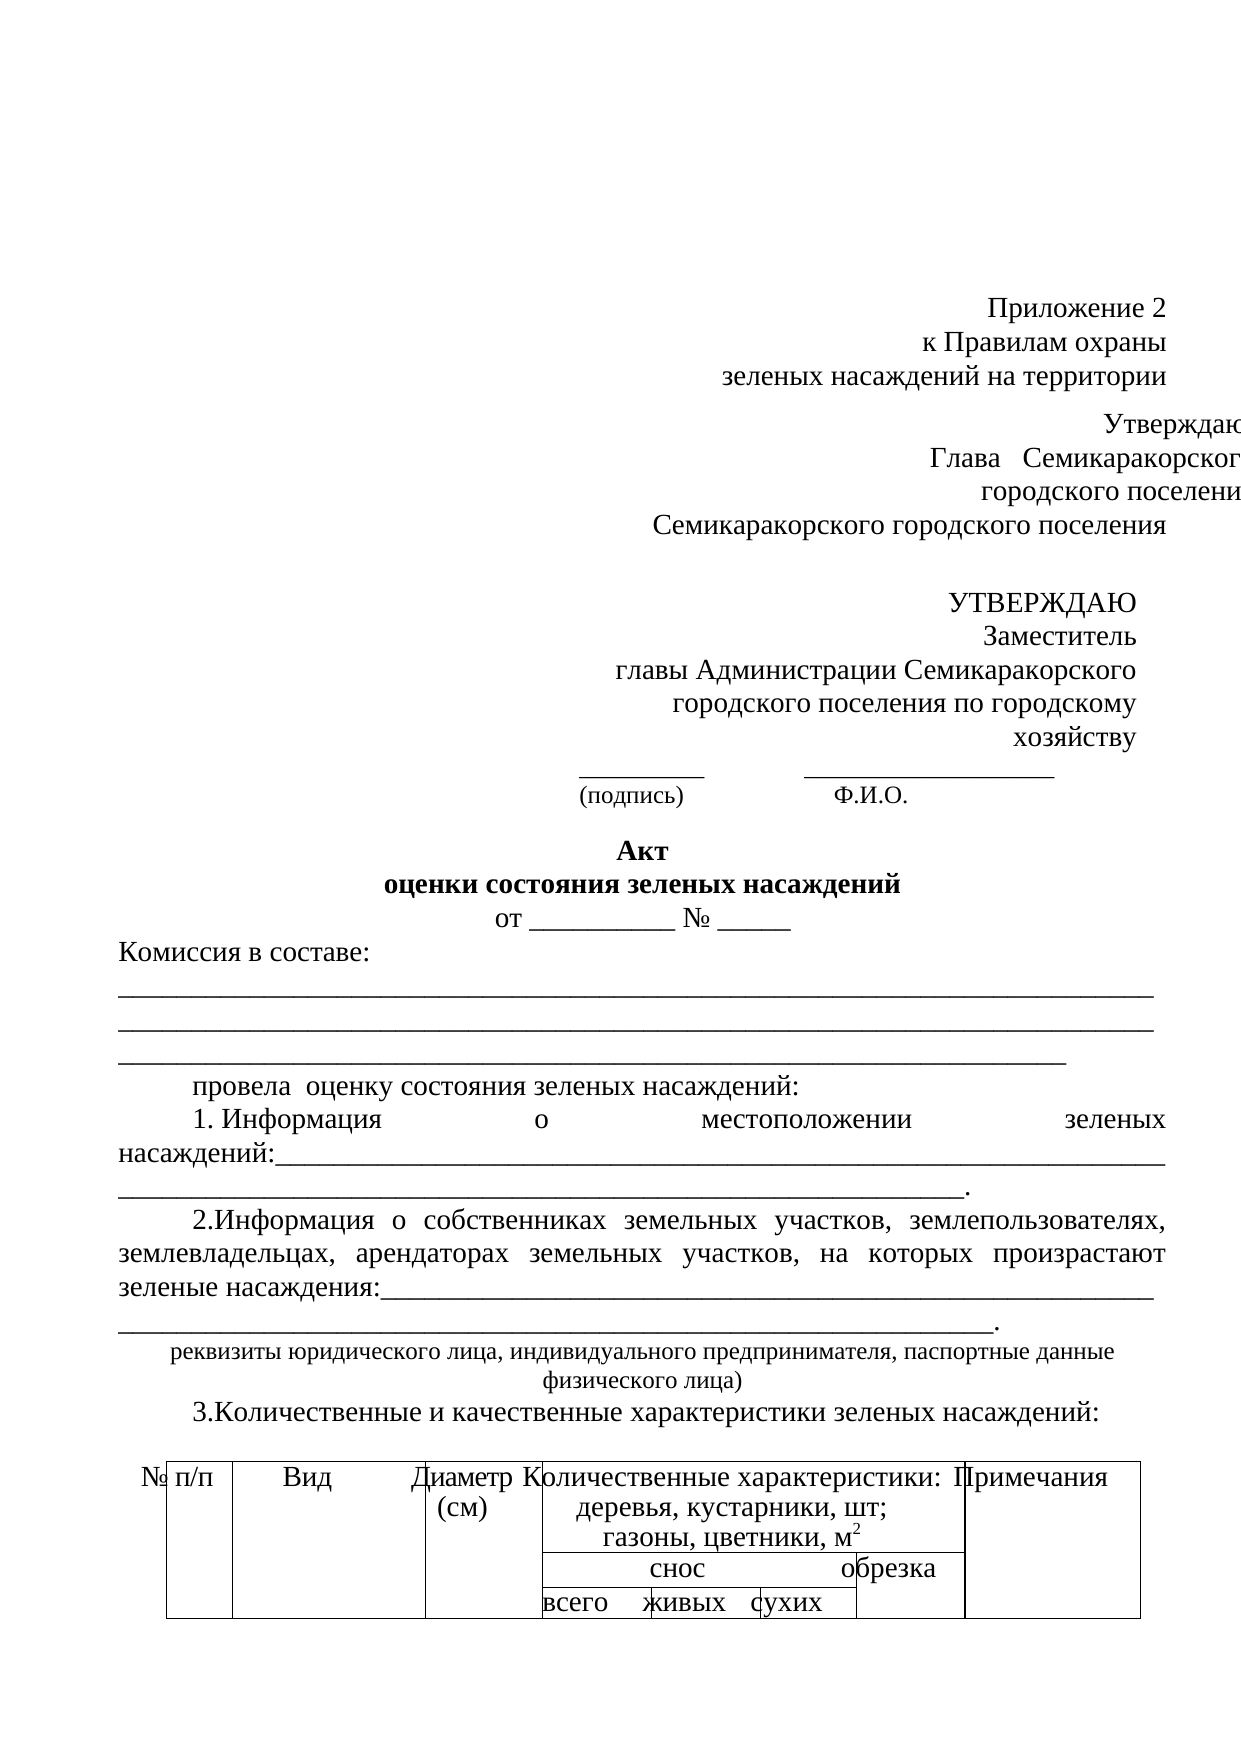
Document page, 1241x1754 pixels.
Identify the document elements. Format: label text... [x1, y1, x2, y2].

text Семикаракорского городского поселения [118, 391, 1167, 540]
text зеленых насаждений на территории [118, 358, 1167, 391]
table_cell обрезка [857, 1553, 964, 1618]
table_header Количественные характеристики: деревья, кустарники, шт; газоны, цветники, м2 [543, 1462, 964, 1552]
text Глава Семикаракорского [192, 440, 1240, 473]
text 2.Информация о собственниках земельных участков, землепользователях, землевладельцах, арендаторах земельных участков, на которых произрастают зеленые насаждения:_________________________________________________________________________________________________________________. [118, 1202, 1167, 1336]
text Утверждаю: [192, 406, 1240, 440]
text _______________________________________________________________________________________________________________________________________________________________________________________________________________ [118, 967, 1167, 1068]
text Приложение 2 [118, 291, 1167, 324]
text оценки состояния зеленых насаждений [118, 867, 1167, 900]
table_cell всего [543, 1588, 651, 1618]
table_cell снос [543, 1553, 856, 1587]
table_header № п/п [167, 1462, 232, 1618]
text к Правилам охраны [118, 324, 1167, 358]
table_header УТВЕРЖДАЮ Заместитель главы Администрации Семикаракорского городского поселения по городскому хозяйству __________ ____________________ (подпись) Ф.И.О. [627, 585, 1133, 809]
table_cell живых [652, 1588, 760, 1618]
table_header Диаметр (см) [426, 1462, 542, 1618]
table_header Примечания [966, 1462, 1140, 1618]
text провела оценку состояния зеленых насаждений: [118, 1068, 1167, 1101]
table_header Вид [233, 1462, 425, 1618]
text от __________ № _____ [118, 900, 1167, 934]
table_cell сухих [761, 1588, 856, 1618]
text Акт [118, 833, 1167, 867]
text городского поселения [192, 473, 1240, 507]
text 1. Информация о местоположении зеленых насаждений:_______________________________________________________________________________________________________________________. [118, 1101, 1167, 1202]
text Комиссия в составе: [118, 934, 1167, 967]
text реквизиты юридического лица, индивидуального предпринимателя, паспортные данные физического лица) [118, 1336, 1167, 1394]
text 3.Количественные и качественные характеристики зеленых насаждений: [118, 1394, 1167, 1427]
